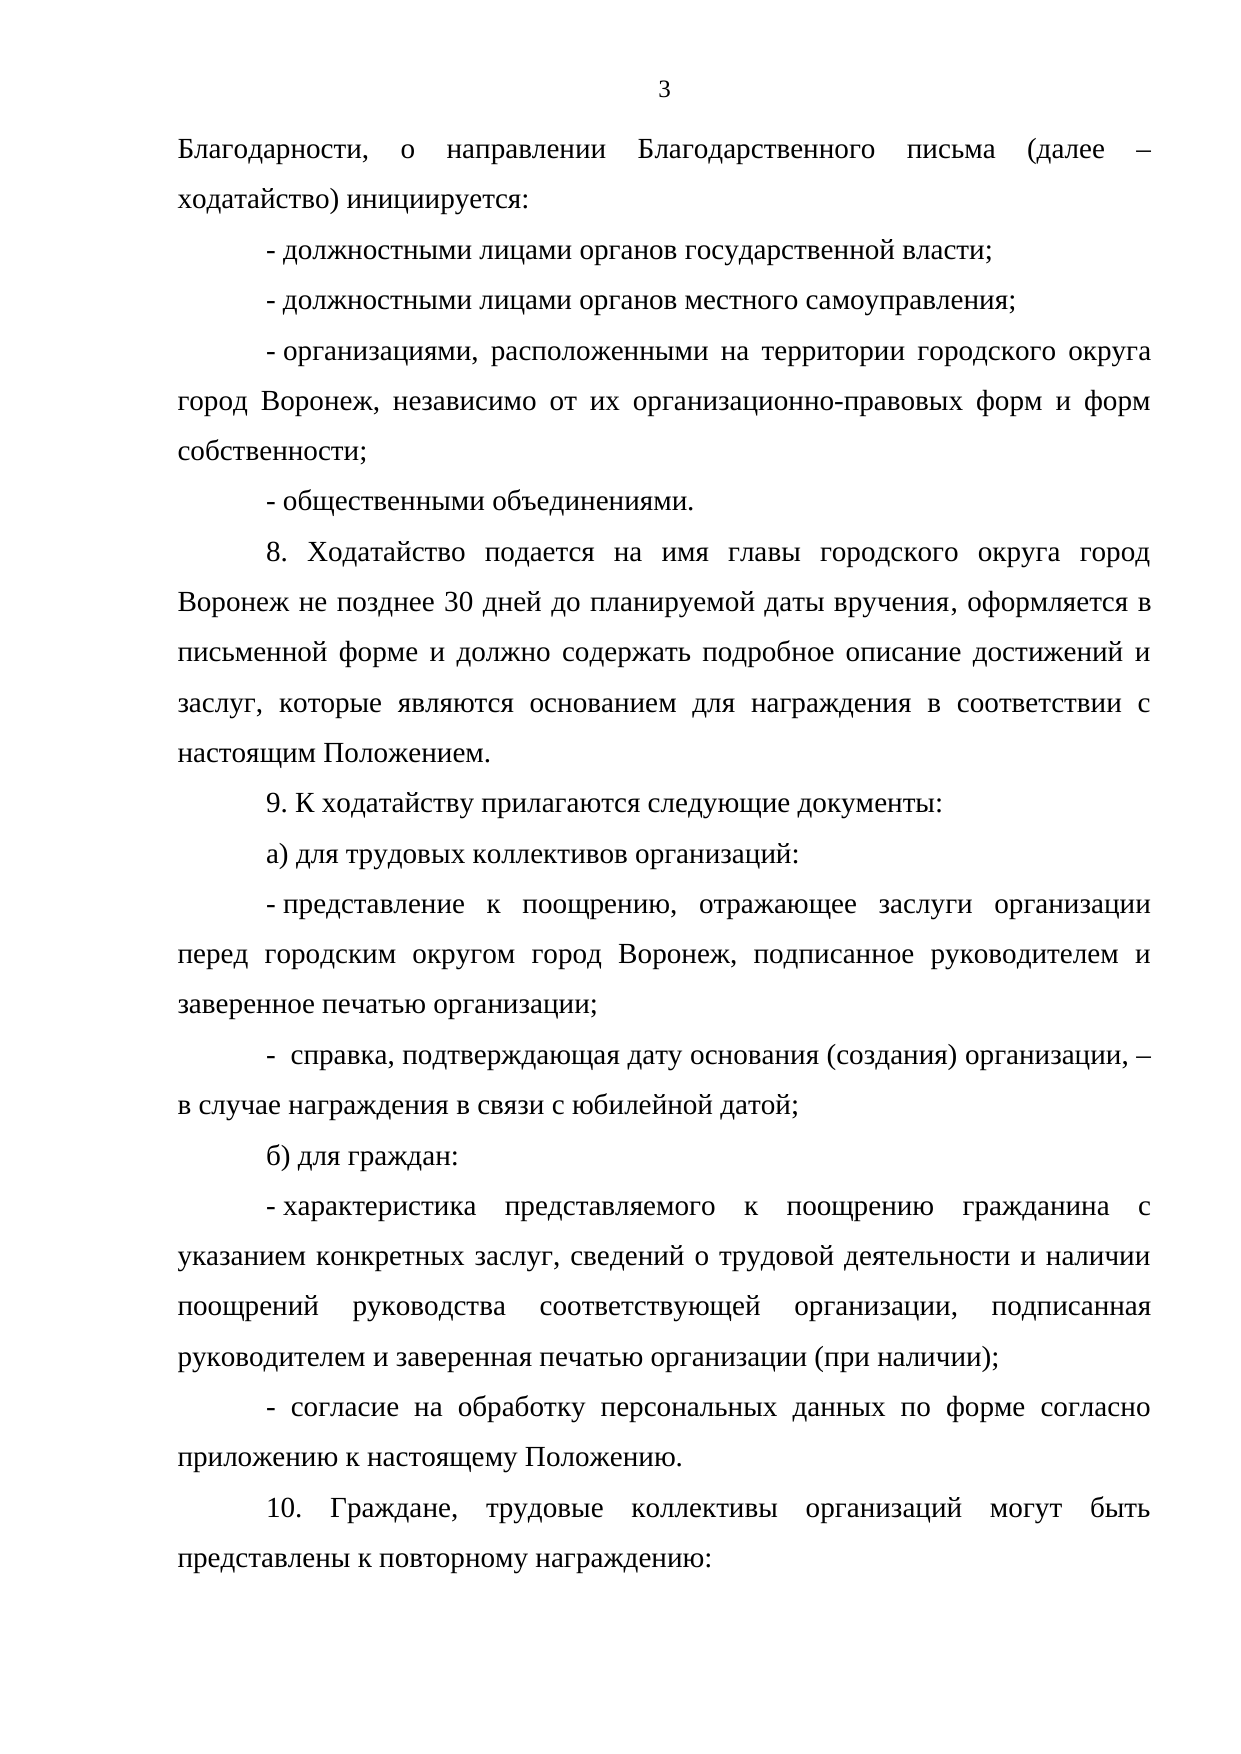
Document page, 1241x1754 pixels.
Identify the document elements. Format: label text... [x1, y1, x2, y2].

text - справка, подтверждающая дату основания (создания) организации, –в случае награждения в связи с юбилейной датой; [177, 1037, 1152, 1121]
text а) для трудовых коллективов организаций: [177, 836, 1152, 869]
text 10. Граждане, трудовые коллективы организаций могут быть представлены к повторному награждению: [177, 1490, 1152, 1574]
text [177, 131, 1152, 215]
text - общественными объединениями. [177, 483, 1152, 517]
text - согласие на обработку персональных данных по форме согласно приложению к настоящему Положению. [177, 1389, 1152, 1473]
text 9. К ходатайству прилагаются следующие документы: [177, 785, 1152, 819]
text - характеристика представляемого к поощрению гражданина с указанием конкретных заслуг, сведений о трудовой деятельности и наличии поощрений руководства соответствующей организации, подписанная руководителем и заверенная печатью организации (при наличии); [177, 1188, 1152, 1372]
text - организациями, расположенными на территории городского округа город Воронеж, независимо от их организационно-правовых форм и форм собственности; [177, 333, 1152, 467]
text - представление к поощрению, отражающее заслуги организации перед городским округом город Воронеж, подписанное руководителем и заверенное печатью организации; [177, 886, 1152, 1020]
text - должностными лицами органов государственной власти; [177, 232, 1152, 266]
text б) для граждан: [177, 1138, 1152, 1171]
text - должностными лицами органов местного самоуправления; [177, 282, 1152, 316]
text 8. Ходатайство подается на имя главы городского округа город Воронеж не позднее 30 дней до планируемой даты вручения, оформляется в письменной форме и должно содержать подробное описание достижений и заслуг, которые являются основанием для награждения в соответствии с настоящим Положением. [177, 534, 1152, 769]
